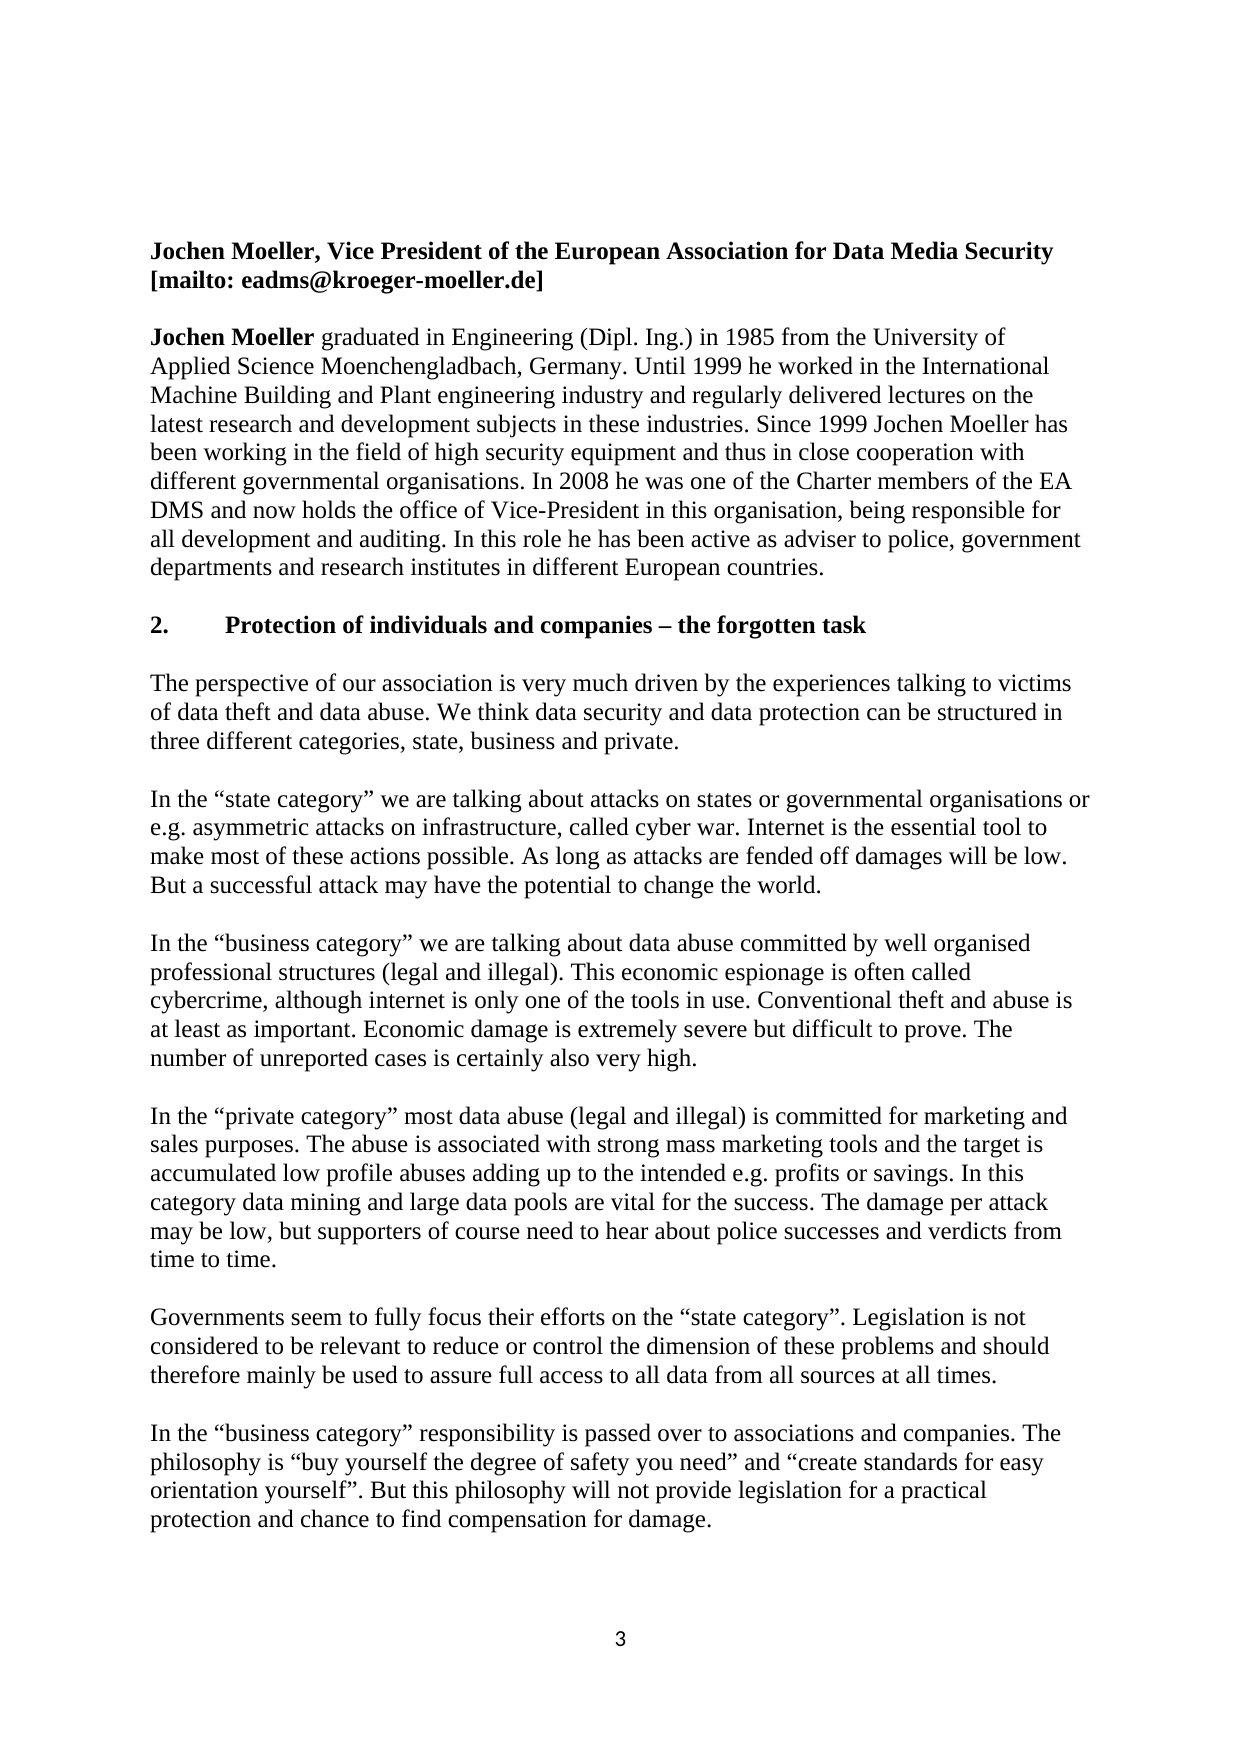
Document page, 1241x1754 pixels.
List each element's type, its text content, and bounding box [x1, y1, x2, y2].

text Governments seem to fully focus their efforts on the “state category”. Legislation is not considered to be relevant to reduce or control the dimension of these problems and should therefore mainly be used to assure full access to all data from all sources at all times. [150, 1302, 1090, 1389]
text The perspective of our association is very much driven by the experiences talking to victims of data theft and data abuse. We think data security and data protection can be structured in three different categories, state, business and private. [150, 668, 1090, 754]
text Jochen Moeller graduated in Engineering (Dipl. Ing.) in 1985 from the University of Applied Science Moenchengladbach, Germany. Until 1999 he worked in the International Machine Building and Plant engineering industry and regularly delivered lectures on the latest research and development subjects in these industries. Since 1999 Jochen Moeller has been working in the field of high security equipment and thus in close cooperation with different governmental organisations. In 2008 he was one of the Charter members of the EA DMS and now holds the office of Vice-President in this organisation, being responsible for all development and auditing. In this role he has been active as adviser to police, government departments and research institutes in different European countries. [150, 322, 1090, 581]
text In the “business category” we are talking about data abuse committed by well organised professional structures (legal and illegal). This economic espionage is often called cybercrime, although internet is only one of the tools in use. Conventional theft and abuse is at least as important. Economic damage is extremely severe but difficult to prove. The number of unreported cases is certainly also very high. [150, 928, 1090, 1072]
text In the “business category” responsibility is passed over to associations and companies. The philosophy is “buy yourself the degree of safety you need” and “create standards for easy orientation yourself”. But this philosophy will not provide legislation for a practical protection and chance to find compensation for damage. [150, 1418, 1090, 1533]
text Jochen Moeller, Vice President of the European Association for Data Media Security [mailto: eadms@kroeger-moeller.de] [150, 236, 1090, 294]
text In the “state category” we are talking about attacks on states or governmental organisations or e.g. asymmetric attacks on infrastructure, called cyber war. Internet is the essential tool to make most of these actions possible. As long as attacks are fended off damages will be low. But a successful attack may have the potential to change the world. [150, 784, 1090, 899]
text In the “private category” most data abuse (legal and illegal) is committed for marketing and sales purposes. The abuse is associated with strong mass marketing tools and the target is accumulated low profile abuses adding up to the intended e.g. profits or savings. In this category data mining and large data pools are vital for the success. The damage per attack may be low, but supporters of course need to hear about police successes and verdicts from time to time. [150, 1101, 1090, 1273]
text 2. Protection of individuals and companies – the forgotten task [150, 610, 1090, 639]
